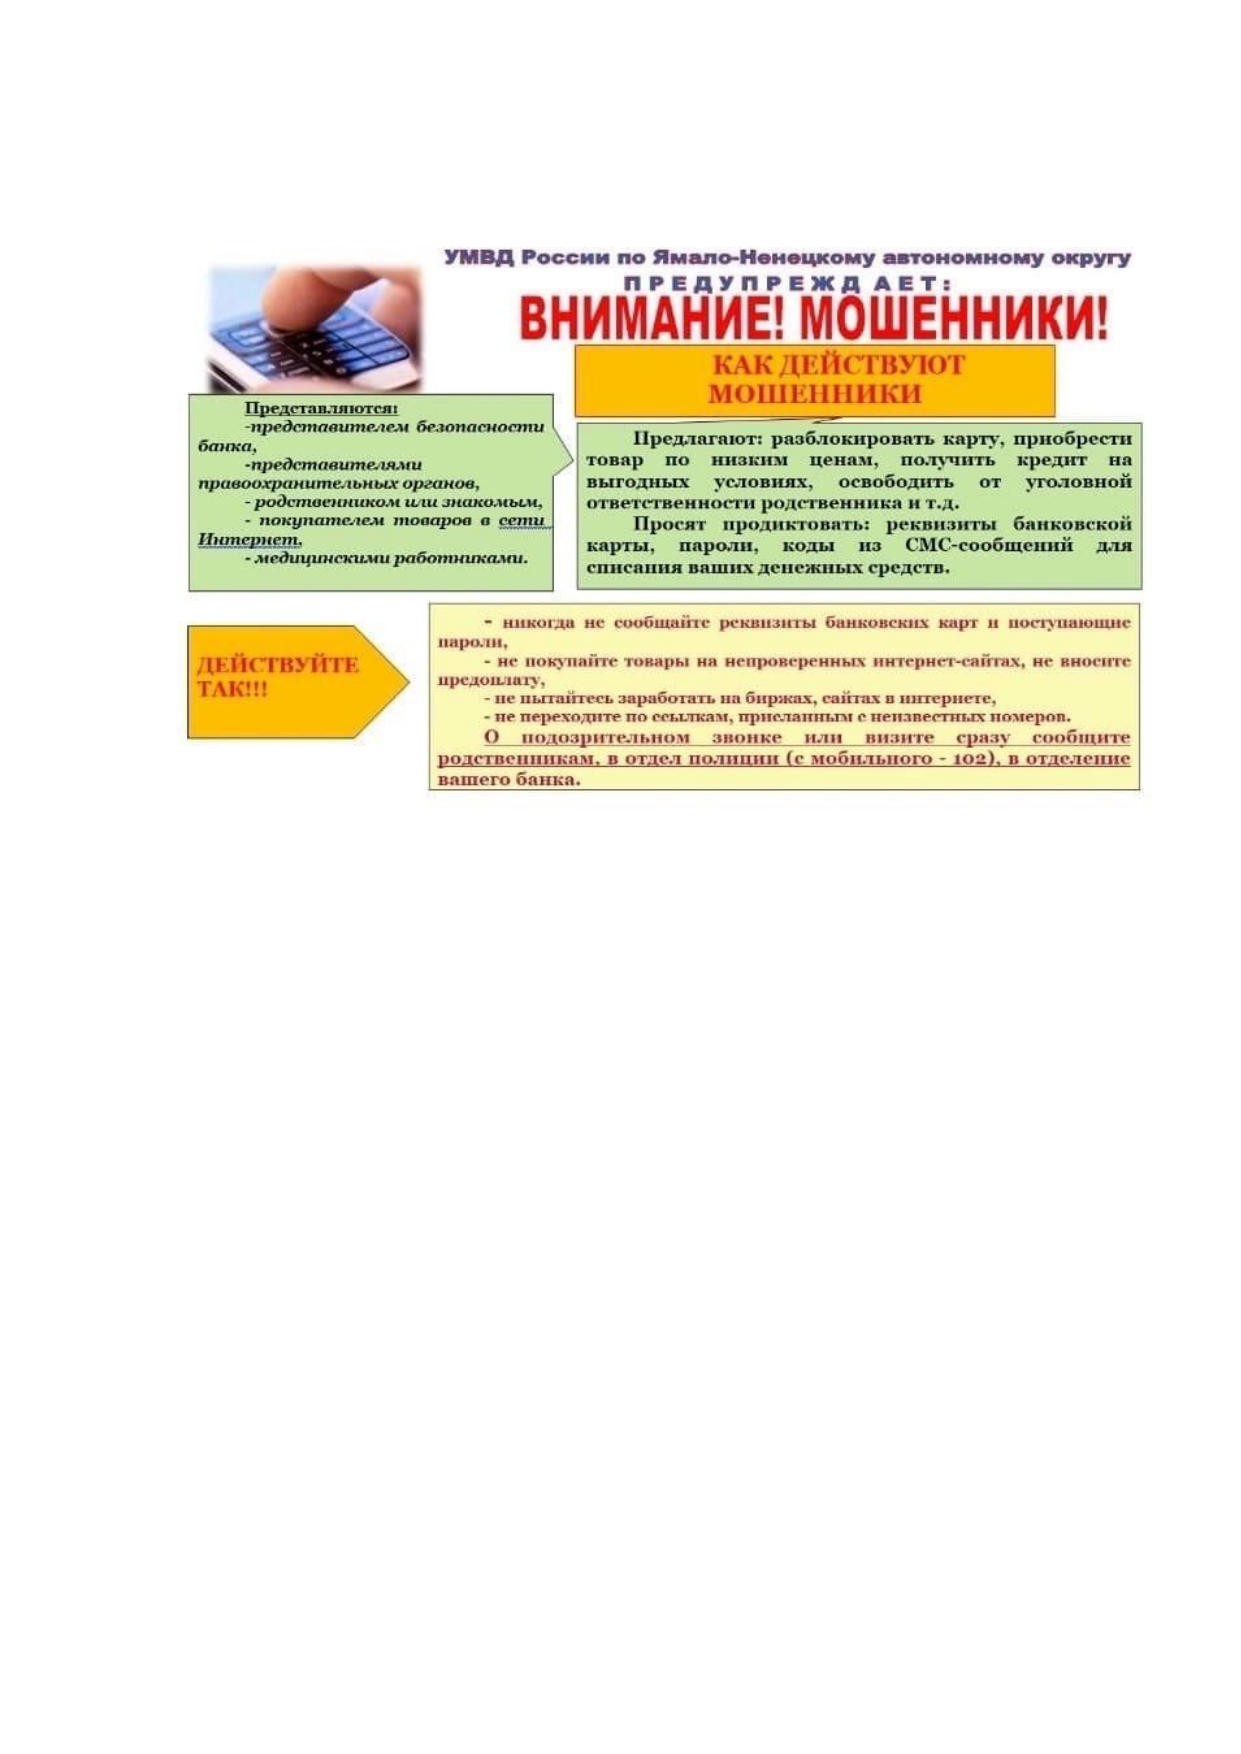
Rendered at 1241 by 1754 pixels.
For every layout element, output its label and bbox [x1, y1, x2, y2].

picture [177, 164, 1152, 814]
